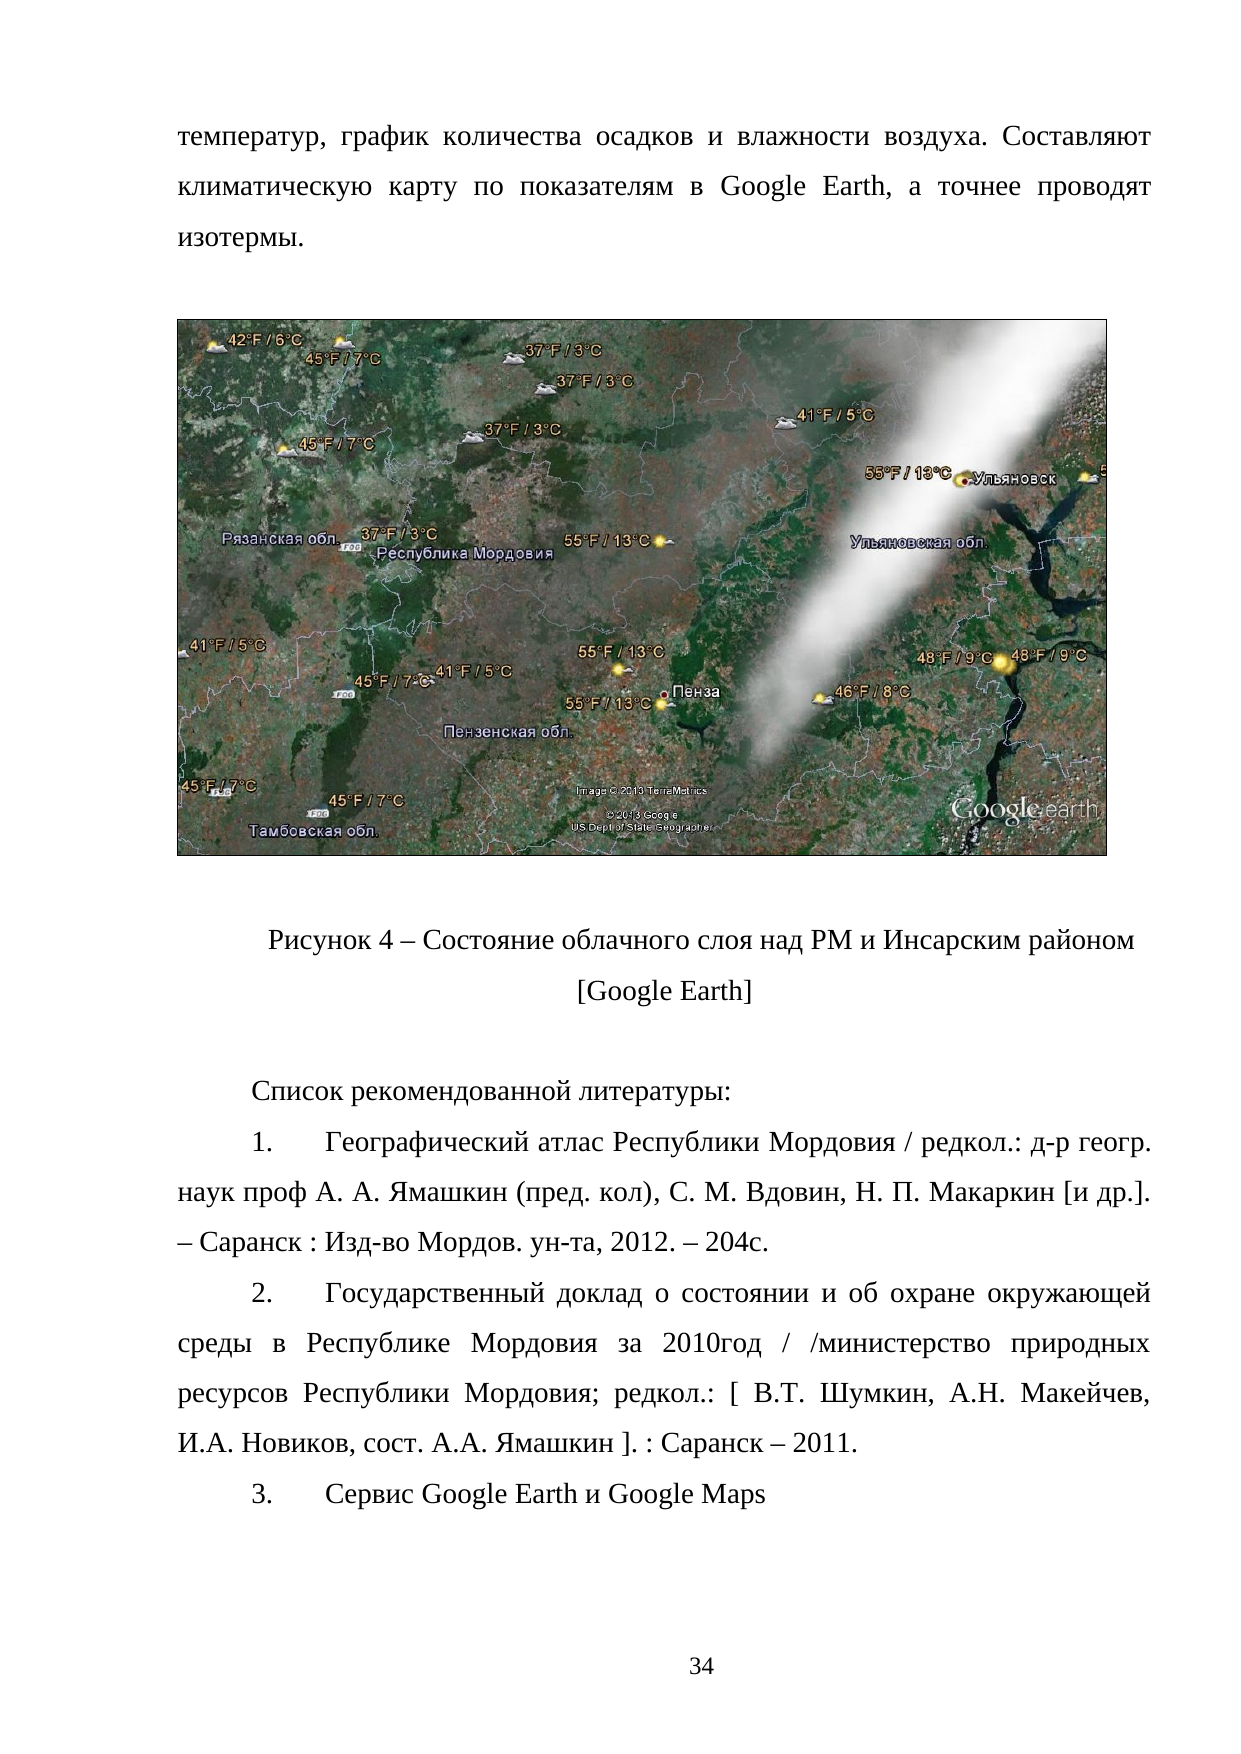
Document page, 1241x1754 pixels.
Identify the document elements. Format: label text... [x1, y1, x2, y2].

text Список рекомендованной литературы: [177, 1073, 1152, 1107]
list Государственный доклад о состоянии и об охране окружающей среды в Республике Мордовия за 2010год / /министерство природных ресурсов Республики Мордовия; редкол.: [ В.Т. Шумкин, А.Н. Макейчев, И.А. Новиков, сост. А.А. Ямашкин ]. : Саранск – 2011. [177, 1275, 1152, 1459]
list Географический атлас Республики Мордовия / редкол.: д-р геогр. наук проф А. А. Ямашкин (пред. кол), С. М. Вдовин, Н. П. Макаркин [и др.]. – Саранск : Изд-во Мордов. ун-та, 2012. – 204с. [177, 1124, 1152, 1174]
picture [178, 320, 1106, 855]
list Рисунок 4 – Состояние облачного слоя над РМ и Инсарским районом [Google Earth] [177, 922, 1152, 1006]
list Географический атлас Республики Мордовия / редкол.: д-р геогр. наук проф А. А. Ямашкин (пред. кол), С. М. Вдовин, Н. П. Макаркин [и др.]. – Саранск : Изд-во Мордов. ун-та, 2012. – 204с. [177, 1208, 1152, 1258]
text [177, 118, 1152, 252]
list Сервис Google Earth и Google Maps [177, 1476, 1152, 1509]
